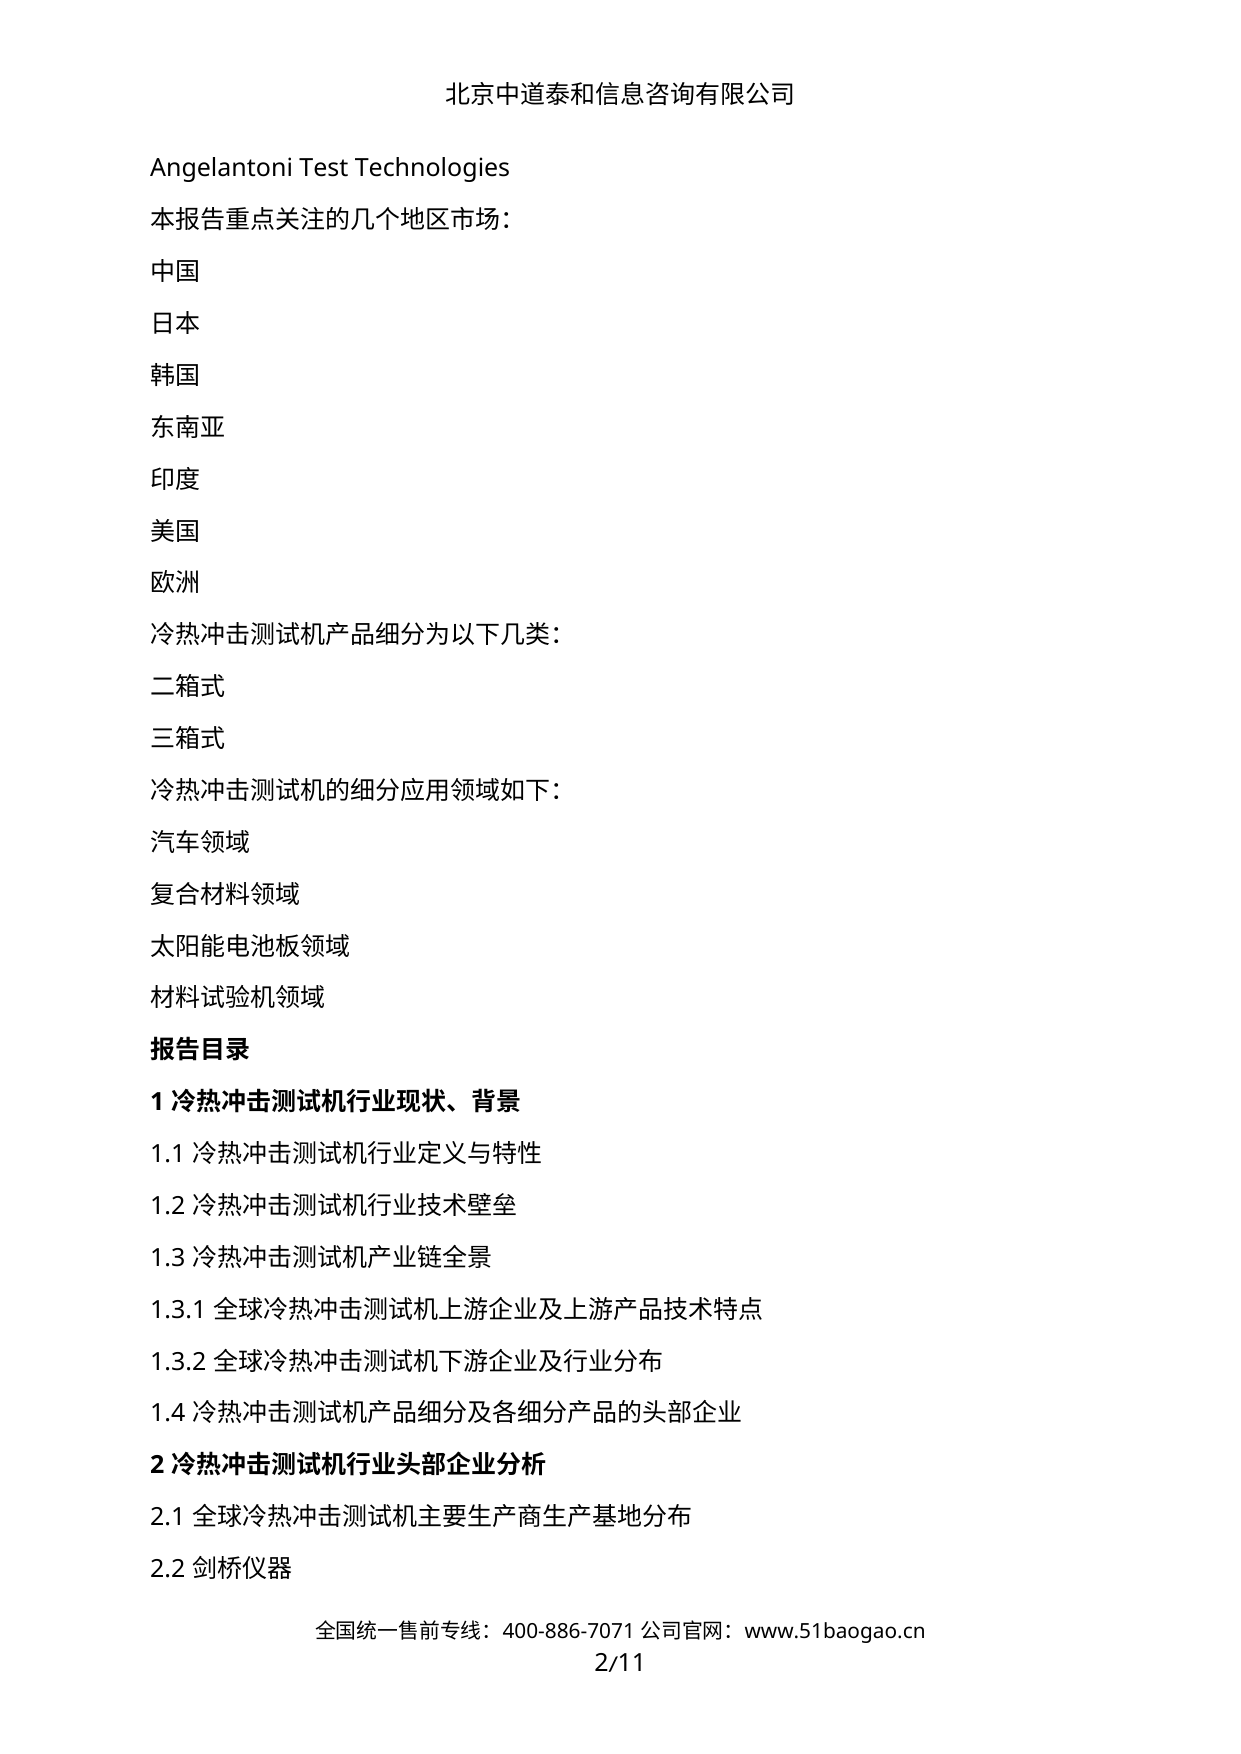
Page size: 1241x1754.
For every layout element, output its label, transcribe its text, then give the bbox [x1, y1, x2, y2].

text 太阳能电池板领域 [150, 926, 1090, 962]
text 三箱式 [150, 718, 1090, 755]
text 韩国 [150, 355, 1090, 392]
text 本报告重点关注的几个地区市场： [150, 200, 1090, 236]
text 1.4 冷热冲击测试机产品细分及各细分产品的头部企业 [150, 1393, 1090, 1429]
text Angelantoni Test Technologies [150, 150, 1090, 184]
text 2 冷热冲击测试机行业头部企业分析 [150, 1445, 1090, 1481]
text 2.1 全球冷热冲击测试机主要生产商生产基地分布 [150, 1497, 1090, 1533]
text 1 冷热冲击测试机行业现状、背景 [150, 1082, 1090, 1118]
text 日本 [150, 303, 1090, 340]
text 美国 [150, 511, 1090, 547]
text 1.3.2 全球冷热冲击测试机下游企业及行业分布 [150, 1341, 1090, 1377]
text 冷热冲击测试机的细分应用领域如下： [150, 770, 1090, 807]
text 1.2 冷热冲击测试机行业技术壁垒 [150, 1185, 1090, 1222]
text 1.1 冷热冲击测试机行业定义与特性 [150, 1133, 1090, 1170]
text 2.2 剑桥仪器 [150, 1548, 1090, 1585]
text 报告目录 [150, 1030, 1090, 1066]
text 材料试验机领域 [150, 978, 1090, 1014]
text 1.3 冷热冲击测试机产业链全景 [150, 1237, 1090, 1273]
text 汽车领域 [150, 822, 1090, 858]
text 欧洲 [150, 563, 1090, 599]
text 中国 [150, 252, 1090, 288]
text 复合材料领域 [150, 874, 1090, 910]
text 1.3.1 全球冷热冲击测试机上游企业及上游产品技术特点 [150, 1289, 1090, 1325]
text 印度 [150, 459, 1090, 495]
text 冷热冲击测试机产品细分为以下几类： [150, 615, 1090, 651]
text 东南亚 [150, 407, 1090, 443]
text 二箱式 [150, 667, 1090, 703]
